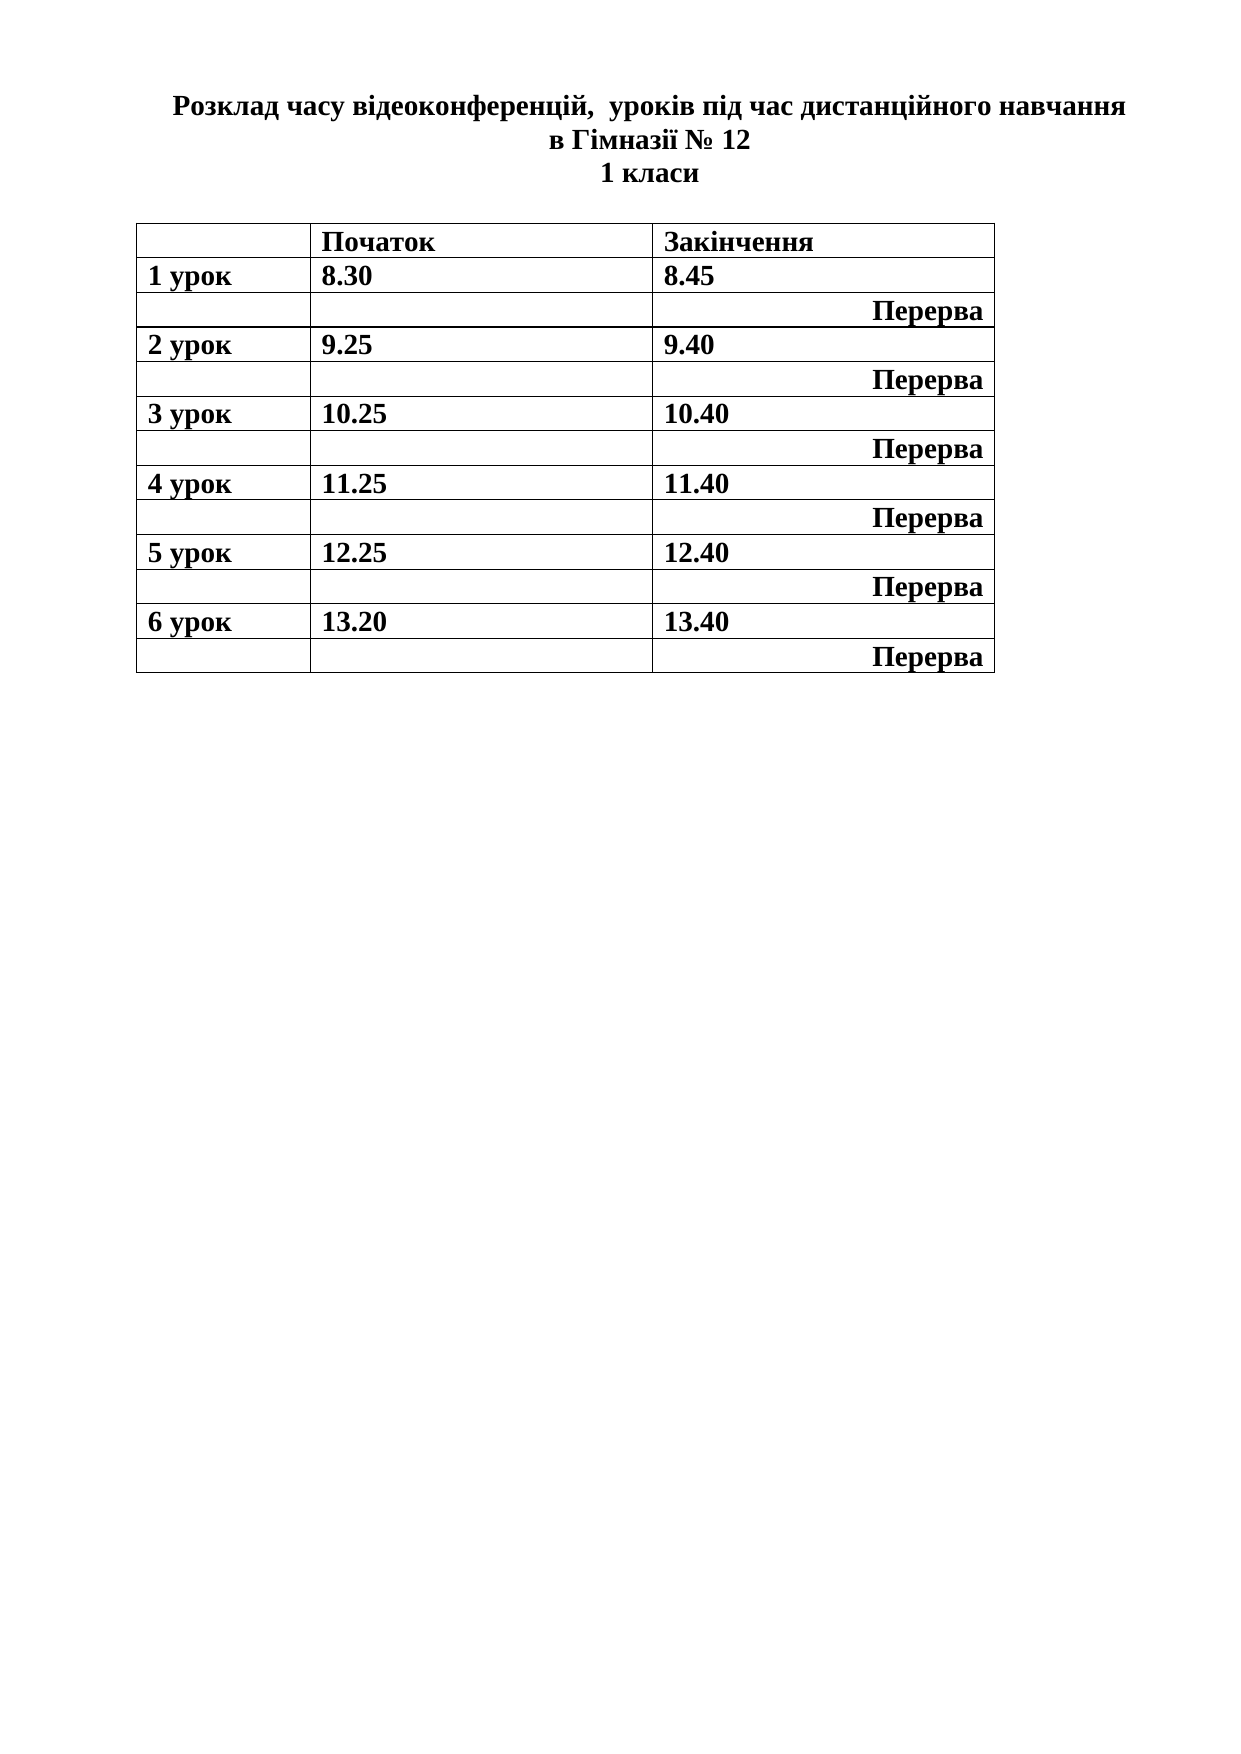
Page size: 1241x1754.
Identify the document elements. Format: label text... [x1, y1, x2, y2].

table_cell 4 урок [137, 466, 310, 499]
table_cell Перерва [653, 639, 994, 672]
table_cell [137, 431, 310, 465]
table_cell 8.45 [653, 258, 994, 292]
table_cell [137, 570, 310, 603]
table_cell 8.30 [311, 258, 652, 292]
table_header [137, 224, 310, 257]
table_cell 1 урок [137, 258, 310, 292]
table_cell Перерва [653, 431, 994, 465]
table_cell [137, 362, 310, 396]
table_cell Перерва [653, 293, 994, 326]
table_header Закінчення [653, 224, 994, 257]
table_cell [137, 639, 310, 672]
table_cell [137, 500, 310, 534]
table_cell 13.40 [653, 604, 994, 638]
table_cell 10.25 [311, 397, 652, 430]
text в Гімназії № 12 [148, 122, 1152, 156]
text 1 класи [148, 156, 1152, 189]
table_cell Перерва [653, 500, 994, 534]
table_cell 9.25 [311, 328, 652, 361]
table_cell 6 урок [137, 604, 310, 638]
table_cell Перерва [653, 362, 994, 396]
table_cell 11.40 [653, 466, 994, 499]
table_cell 2 урок [137, 328, 310, 361]
table_cell [311, 570, 652, 603]
table_cell [311, 431, 652, 465]
table_cell [311, 293, 652, 326]
table_cell Перерва [653, 570, 994, 603]
table_cell 3 урок [137, 397, 310, 430]
table_cell 13.20 [311, 604, 652, 638]
text Розклад часу відеоконференцій, уроків під час дистанційного навчання [148, 88, 1152, 122]
table_cell [311, 639, 652, 672]
table_cell [137, 293, 310, 326]
table_cell 9.40 [653, 328, 994, 361]
table_header Початок [311, 224, 652, 257]
table_cell 12.25 [311, 535, 652, 568]
table_cell 11.25 [311, 466, 652, 499]
table_cell [311, 362, 652, 396]
table_cell [311, 500, 652, 534]
table_cell 10.40 [653, 397, 994, 430]
table_cell 12.40 [653, 535, 994, 568]
table_cell 5 урок [137, 535, 310, 568]
